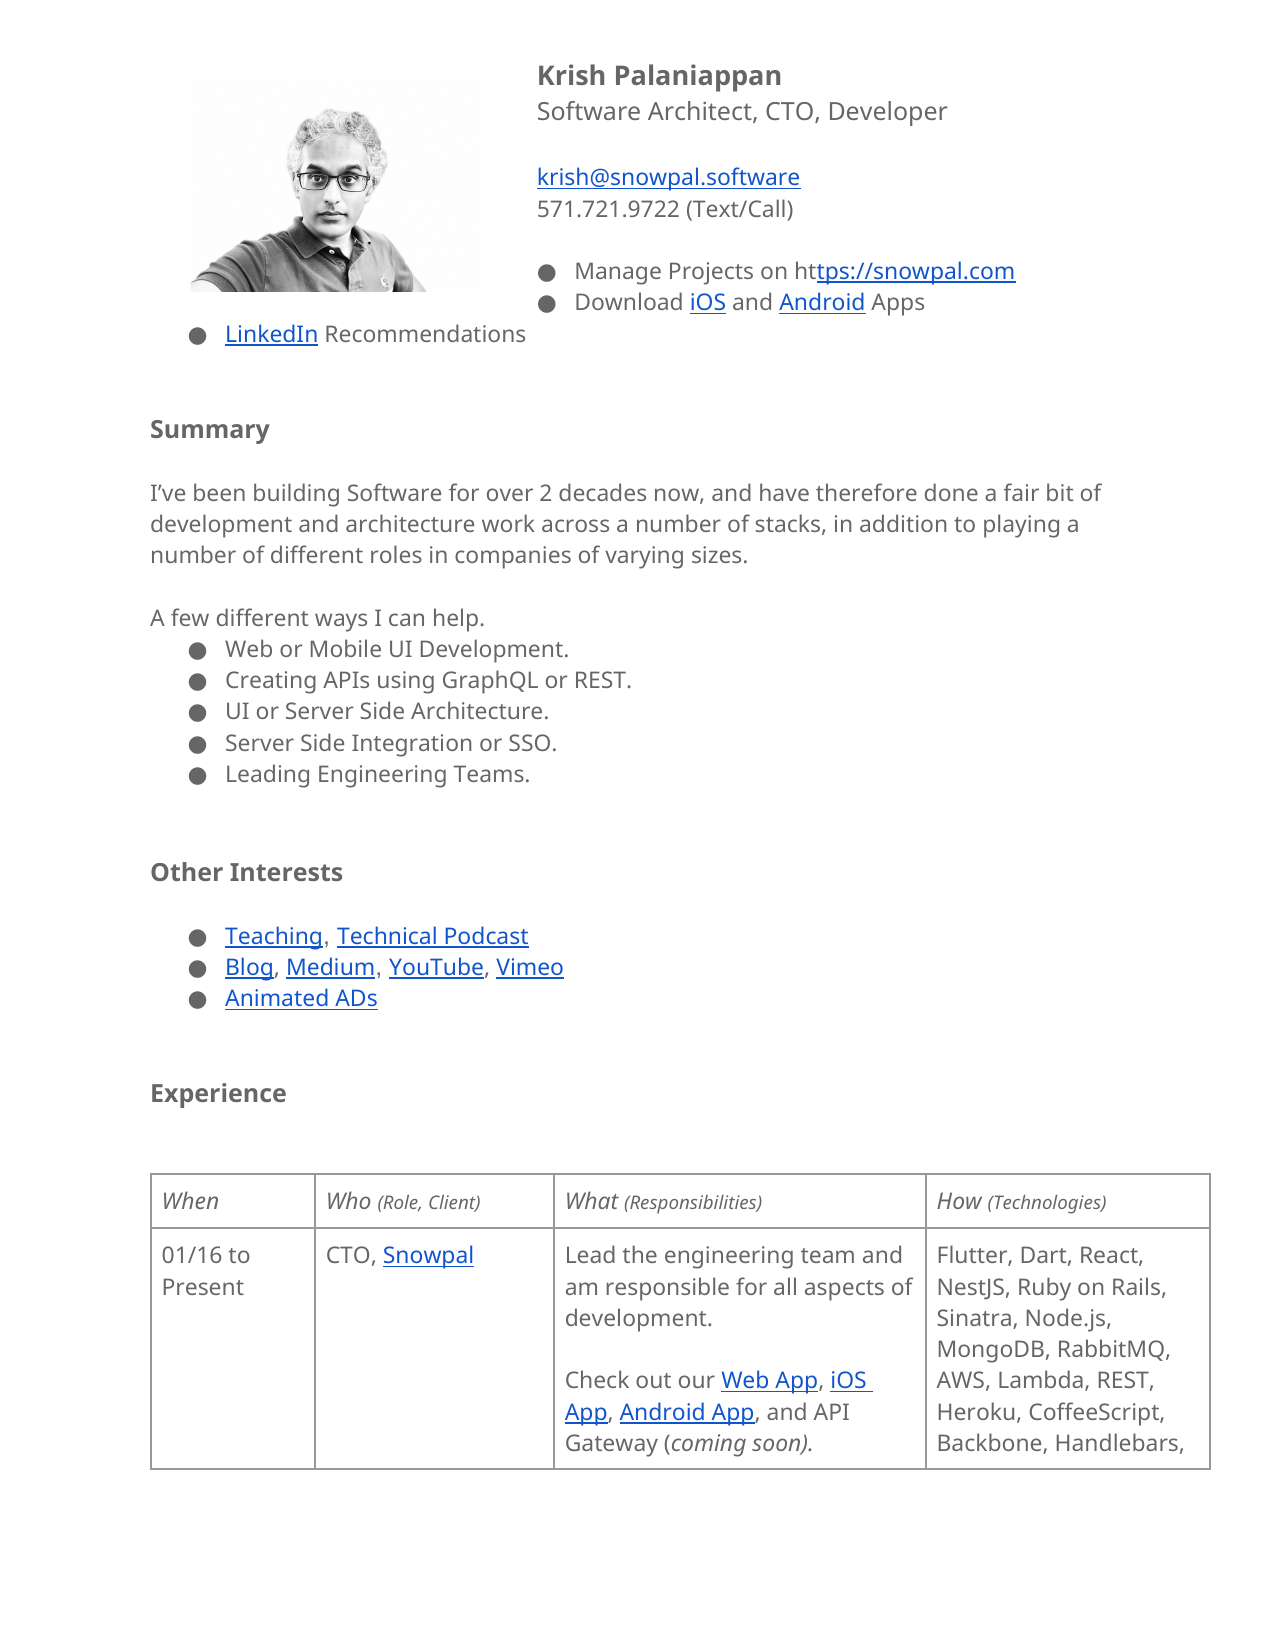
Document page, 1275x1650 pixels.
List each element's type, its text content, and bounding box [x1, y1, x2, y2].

text Experience [150, 1076, 1172, 1110]
text Software Architect, CTO, Developer [481, 93, 1172, 127]
list Teaching, Technical Podcast [187, 920, 1172, 951]
table_header When [152, 1175, 314, 1227]
text krish@snowpal.software [481, 161, 1172, 192]
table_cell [555, 1229, 925, 1468]
text 571.721.9722 (Text/Call) [481, 192, 1172, 224]
list LinkedIn Recommendations [187, 317, 1172, 349]
list Leading Engineering Teams. [187, 758, 1172, 789]
list Manage Projects on https://snowpal.com [481, 255, 1172, 286]
text Summary [150, 411, 1172, 445]
text I’ve been building Software for over 2 decades now, and have therefore done a fair bit of development and architecture work across a number of stacks, in addition to playing a number of different roles in companies of varying sizes. [150, 477, 1172, 570]
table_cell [927, 1229, 1209, 1468]
table_header Who (Role, Client) [316, 1175, 553, 1227]
text Krish Palaniappan [187, 56, 1172, 93]
list Server Side Integration or SSO. [187, 727, 1172, 758]
list Animated ADs [187, 982, 1172, 1013]
list Blog, Medium, YouTube, Vimeo [187, 951, 1172, 982]
table_header How (Technologies) [927, 1175, 1209, 1227]
picture [190, 75, 481, 292]
list UI or Server Side Architecture. [187, 695, 1172, 727]
list Creating APIs using GraphQL or REST. [187, 664, 1172, 695]
text A few different ways I can help. [150, 602, 1172, 633]
table_cell CTO, Snowpal [316, 1229, 553, 1468]
list Web or Mobile UI Development. [187, 633, 1172, 664]
table_cell 01/16 to Present [152, 1229, 314, 1468]
table_header What (Responsibilities) [555, 1175, 925, 1227]
text Other Interests [150, 854, 1172, 888]
list Download iOS and Android Apps [187, 286, 1172, 317]
